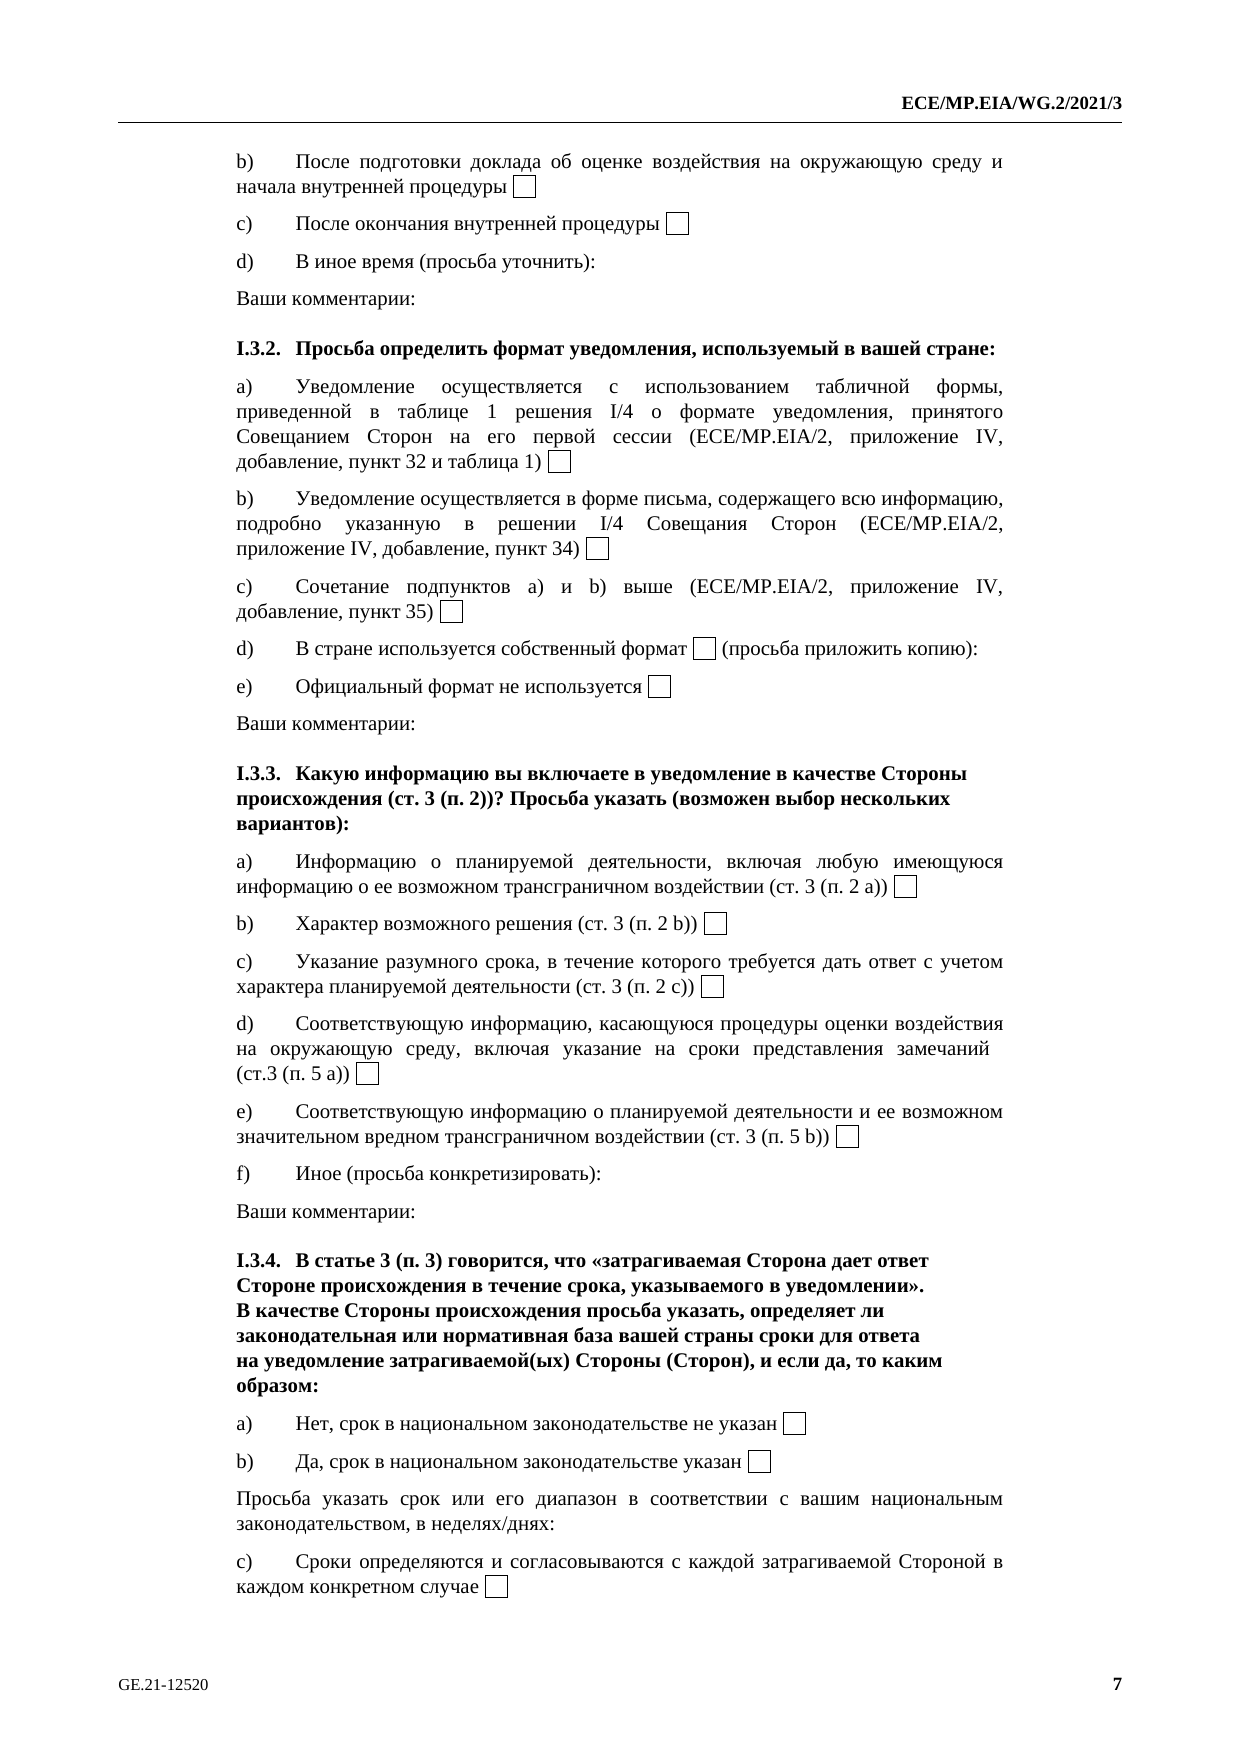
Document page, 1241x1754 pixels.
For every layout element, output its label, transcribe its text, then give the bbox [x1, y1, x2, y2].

text I.3.3. Какую информацию вы включаете в уведомление в качестве Стороны происхождения (ст. 3 (п. 2))? Просьба указать (возможен выбор нескольких вариантов): [118, 760, 1004, 835]
text b) Да, срок в национальном законодательстве указан [236, 1448, 1004, 1473]
text e) Соответствующую информацию о планируемой деятельности и ее возможном значительном вредном трансграничном воздействии (ст. 3 (п. 5 b)) [236, 1098, 1004, 1148]
text d) В стране используется собственный формат (просьба приложить копию): [236, 635, 1004, 660]
text c) Сочетание подпунктов a) и b) выше (ECE/MP.EIA/2, приложение IV, добавление, пункт 35) [236, 573, 1004, 623]
text a) Информацию о планируемой деятельности, включая любую имеющуюся информацию о ее возможном трансграничном воздействии (ст. 3 (п. 2 а)) [236, 848, 1004, 898]
text b) Характер возможного решения (ст. 3 (п. 2 b)) [236, 910, 1004, 935]
text f) Иное (просьба конкретизировать): [236, 1160, 1004, 1185]
text d) Соответствующую информацию, касающуюся процедуры оценки воздействия на окружающую среду, включая указание на сроки представления замечаний (ст.3 (п. 5 а)) [236, 1010, 1004, 1085]
text c) После окончания внутренней процедуры [236, 210, 1004, 235]
text a) Уведомление осуществляется с использованием табличной формы, приведенной в таблице 1 решения I/4 о формате уведомления, принятого Совещанием Сторон на его первой сессии (ECE/MP.EIA/2, приложение IV, добавление, пункт 32 и таблица 1) [236, 373, 1004, 473]
text a) Нет, срок в национальном законодательстве не указан [236, 1410, 1004, 1435]
text I.3.4. В статье 3 (п. 3) говорится, что «затрагиваемая Сторона дает ответ Стороне происхождения в течение срока, указываемого в уведомлении». В качестве Стороны происхождения просьба указать, определяет ли законодательная или нормативная база вашей страны сроки для ответа на уведомление затрагиваемой(ых) Стороны (Сторон), и если да, то каким образом: [118, 1248, 1004, 1398]
text b) Уведомление осуществляется в форме письма, содержащего всю информацию, подробно указанную в решении I/4 Совещания Сторон (ECE/MP.EIA/2, приложение IV, добавление, пункт 34) [236, 485, 1004, 560]
text Ваши комментарии: [236, 285, 1004, 310]
text c) Указание разумного срока, в течение которого требуется дать ответ с учетом характера планируемой деятельности (ст. 3 (п. 2 с)) [236, 948, 1004, 998]
text Просьба указать срок или его диапазон в соответствии с вашим национальным законодательством, в неделях/днях: [236, 1485, 1004, 1535]
text I.3.2. Просьба определить формат уведомления, используемый в вашей стране: [118, 335, 1004, 360]
text Ваши комментарии: [236, 710, 1004, 735]
text Ваши комментарии: [236, 1198, 1004, 1223]
text b) После подготовки доклада об оценке воздействия на окружающую среду и начала внутренней процедуры [236, 148, 1004, 198]
text d) В иное время (просьба уточнить): [236, 248, 1004, 273]
text c) Сроки определяются и согласовываются с каждой затрагиваемой Стороной в каждом конкретном случае [236, 1548, 1004, 1598]
text e) Официальный формат не используется [236, 673, 1004, 698]
